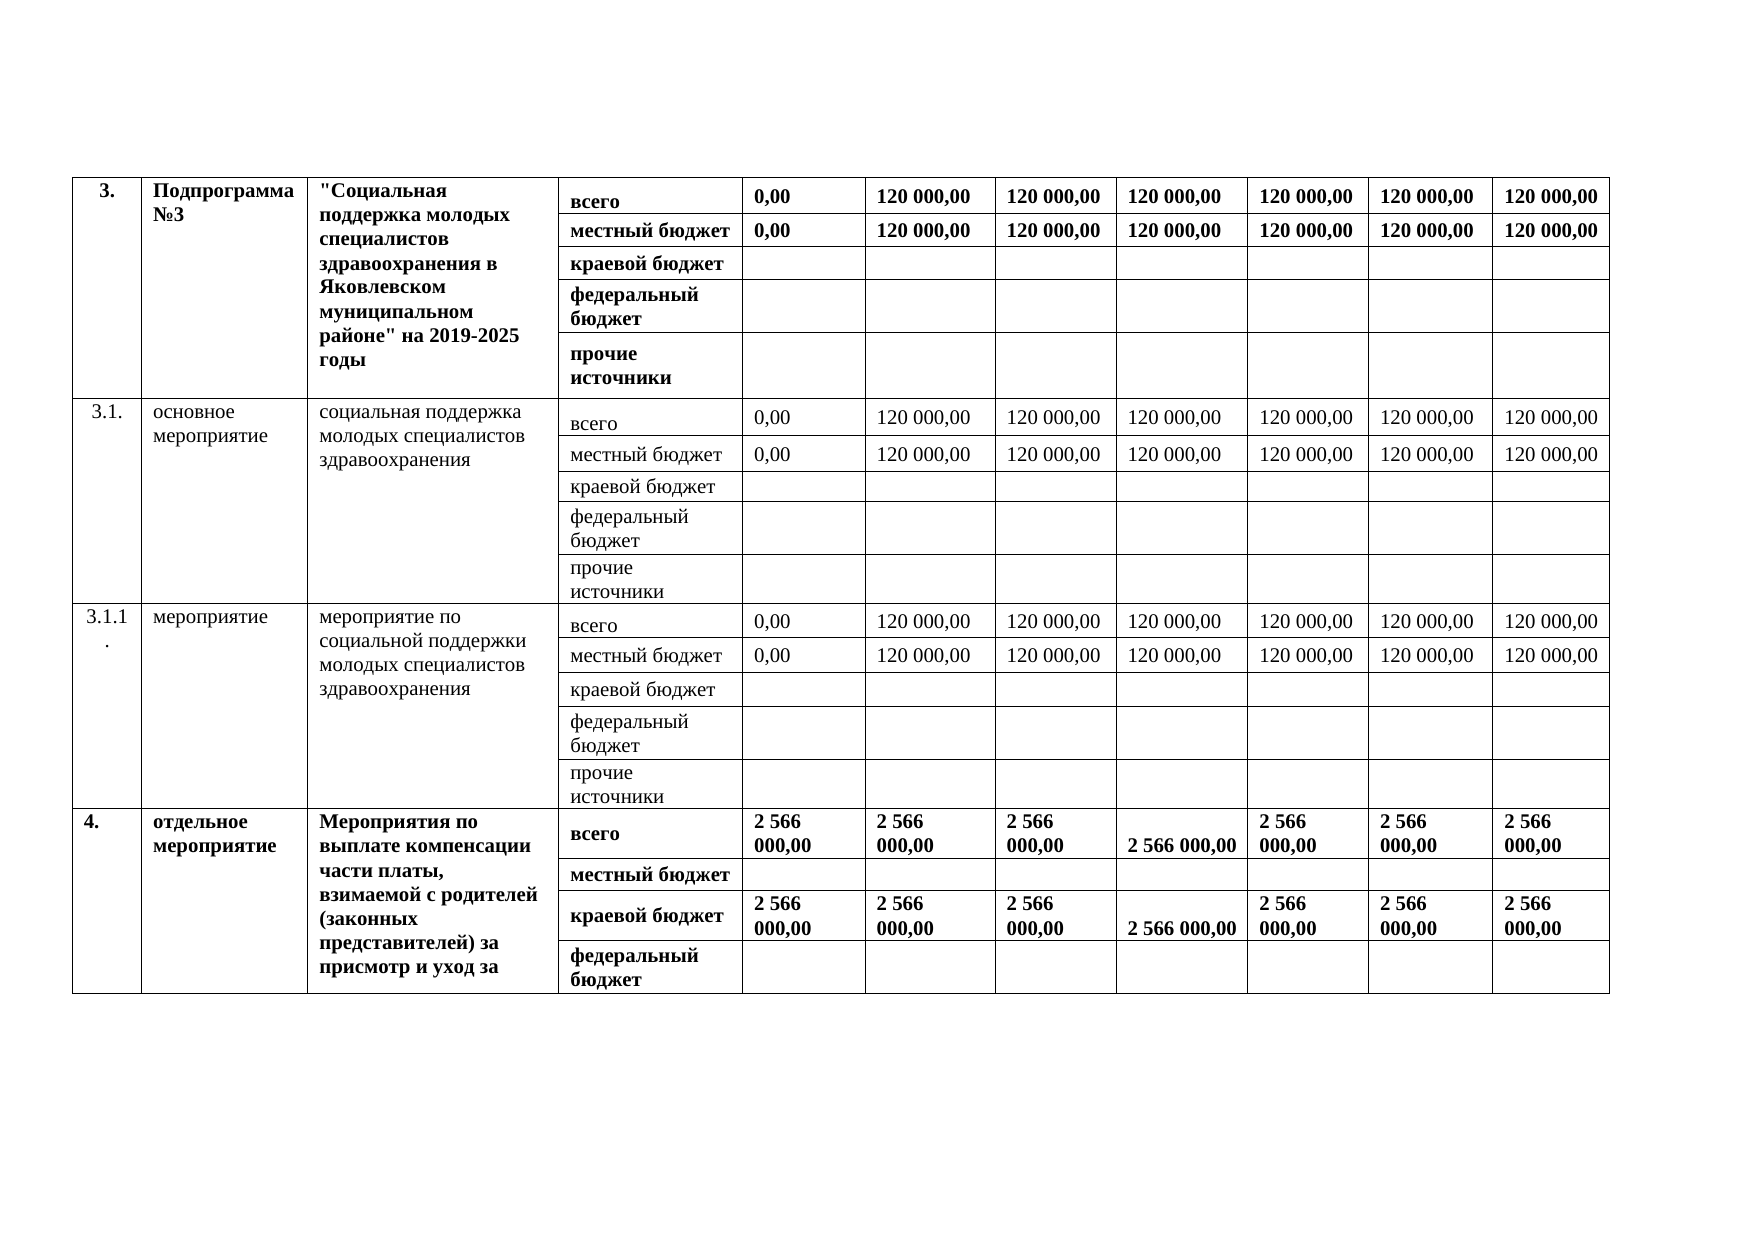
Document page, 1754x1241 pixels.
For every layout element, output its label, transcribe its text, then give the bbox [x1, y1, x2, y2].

table_cell 120 000,00 [996, 638, 1116, 672]
table_cell [1369, 673, 1492, 706]
table_cell социальная поддержка молодых специалистов здравоохранения [308, 399, 558, 603]
table_cell [996, 502, 1116, 554]
table_cell [1493, 941, 1609, 993]
table_cell отдельное мероприятие [142, 809, 307, 993]
table_cell 2 566 000,00 [743, 809, 865, 857]
table_cell 120 000,00 [1493, 178, 1609, 213]
table_cell 120 000,00 [1248, 604, 1368, 637]
table_cell 2 566 000,00 [866, 891, 995, 939]
table_cell "Социальная поддержка молодых специалистов здравоохранения в Яковлевском муниципальном районе" на 2019-2025 годы [308, 178, 558, 397]
table_cell 120 000,00 [866, 436, 995, 471]
table_cell [1117, 859, 1247, 890]
table_cell прочие источники [559, 555, 742, 603]
table_cell 120 000,00 [996, 604, 1116, 637]
table_cell [1248, 760, 1368, 808]
table_cell краевой бюджет [559, 472, 742, 501]
table_cell [1369, 707, 1492, 759]
table_cell [743, 502, 865, 554]
table_cell 3. [73, 178, 141, 397]
table_cell 120 000,00 [1117, 214, 1247, 246]
table_cell основное мероприятие [142, 399, 307, 603]
table_cell [743, 859, 865, 890]
table_cell [1369, 760, 1492, 808]
table_cell 0,00 [743, 214, 865, 246]
table_cell мероприятие по социальной поддержки молодых специалистов здравоохранения [308, 604, 558, 808]
table_cell 2 566 000,00 [1493, 809, 1609, 857]
table_cell [1117, 760, 1247, 808]
table_cell [1493, 859, 1609, 890]
table_cell Мероприятия по выплате компенсации части платы, взимаемой с родителей (законных представителей) за присмотр и уход за детьми, осваивающими образовательные программы дошкольного образования в организациях, осуществляющих образовательную деятельность [308, 809, 558, 993]
table_cell 4. [73, 809, 141, 993]
table_cell 2 566 000,00 [1369, 809, 1492, 857]
table_cell [996, 555, 1116, 603]
table_cell 120 000,00 [1493, 436, 1609, 471]
table_cell [743, 760, 865, 808]
table_cell [1117, 333, 1247, 397]
table_cell [996, 333, 1116, 397]
table_cell [996, 472, 1116, 501]
table_cell [743, 333, 865, 397]
table_cell [1117, 502, 1247, 554]
table_cell [866, 760, 995, 808]
table_cell 120 000,00 [1369, 178, 1492, 213]
table_cell [1248, 247, 1368, 279]
table_cell 120 000,00 [866, 214, 995, 246]
table_cell [1117, 555, 1247, 603]
table_cell [1493, 555, 1609, 603]
table_cell прочие источники [559, 333, 742, 397]
table_cell местный бюджет [559, 214, 742, 246]
table_cell [866, 502, 995, 554]
table_cell местный бюджет [559, 859, 742, 890]
table_cell [1248, 280, 1368, 332]
table_cell [866, 555, 995, 603]
table_cell [996, 707, 1116, 759]
table_cell [1117, 673, 1247, 706]
table_cell 120 000,00 [996, 214, 1116, 246]
table_cell 0,00 [743, 604, 865, 637]
table_cell [1369, 555, 1492, 603]
table_cell 120 000,00 [1248, 399, 1368, 435]
table_cell 120 000,00 [866, 604, 995, 637]
table_cell 2 566 000,00 [1248, 809, 1368, 857]
table_cell 2 566 000,00 [1369, 891, 1492, 939]
table_cell [1493, 333, 1609, 397]
table_cell 0,00 [743, 436, 865, 471]
table_cell [1493, 502, 1609, 554]
table_cell всего [559, 178, 742, 213]
table_cell 3.1. [73, 399, 141, 603]
table_cell 2 566 000,00 [1248, 891, 1368, 939]
table_cell 120 000,00 [1117, 399, 1247, 435]
table_cell [1117, 707, 1247, 759]
table_cell 120 000,00 [866, 399, 995, 435]
table_cell [1248, 859, 1368, 890]
table_cell [996, 673, 1116, 706]
table_cell местный бюджет [559, 638, 742, 672]
table_cell [866, 859, 995, 890]
table_cell 120 000,00 [1369, 638, 1492, 672]
table_cell 120 000,00 [1117, 178, 1247, 213]
table_cell 3.1.1. [73, 604, 141, 808]
table_cell 120 000,00 [1117, 604, 1247, 637]
table_cell [866, 941, 995, 993]
table_cell Подпрограмма №3 [142, 178, 307, 397]
table_cell [1248, 941, 1368, 993]
table_cell [1248, 502, 1368, 554]
table_cell [743, 247, 865, 279]
table_cell 2 566 000,00 [866, 809, 995, 857]
table_cell [996, 247, 1116, 279]
table_cell 120 000,00 [1369, 604, 1492, 637]
table_cell федеральный бюджет [559, 941, 742, 993]
table_cell 120 000,00 [1117, 638, 1247, 672]
table_cell [1248, 707, 1368, 759]
table_cell [1493, 280, 1609, 332]
table_cell мероприятие [142, 604, 307, 808]
table_cell 120 000,00 [1369, 214, 1492, 246]
table_cell 2 566 000,00 [743, 891, 865, 939]
table_cell 120 000,00 [1248, 214, 1368, 246]
table_cell 120 000,00 [996, 436, 1116, 471]
table_cell 0,00 [743, 638, 865, 672]
table_cell 120 000,00 [1117, 436, 1247, 471]
table_cell [996, 280, 1116, 332]
table_cell [1493, 673, 1609, 706]
table_cell 120 000,00 [1248, 178, 1368, 213]
table_cell 120 000,00 [1493, 604, 1609, 637]
table_cell 2 566 000,00 [996, 809, 1116, 857]
table_cell 120 000,00 [1248, 638, 1368, 672]
table_cell [743, 707, 865, 759]
table_cell [743, 472, 865, 501]
table_cell [743, 555, 865, 603]
table_cell всего [559, 604, 742, 637]
table_cell федеральный бюджет [559, 502, 742, 554]
table_cell [1117, 247, 1247, 279]
table_cell [1117, 472, 1247, 501]
table_cell [996, 941, 1116, 993]
table_cell [1117, 941, 1247, 993]
table_cell [1369, 333, 1492, 397]
table_cell [866, 673, 995, 706]
table_cell местный бюджет [559, 436, 742, 471]
table_cell [743, 941, 865, 993]
table_cell 120 000,00 [996, 178, 1116, 213]
table_cell [866, 707, 995, 759]
table_cell [866, 247, 995, 279]
table_cell краевой бюджет [559, 673, 742, 706]
table_cell [1248, 472, 1368, 501]
table_cell [1369, 280, 1492, 332]
table_cell [866, 333, 995, 397]
table_cell [1248, 673, 1368, 706]
table_cell [1369, 502, 1492, 554]
table_cell 2 566 000,00 [996, 891, 1116, 939]
table_cell [866, 280, 995, 332]
table_cell [996, 760, 1116, 808]
table_cell 0,00 [743, 178, 865, 213]
table_cell [866, 472, 995, 501]
table_cell прочие источники [559, 760, 742, 808]
table_cell 2 566 000,00 [1117, 891, 1247, 939]
table_cell 120 000,00 [866, 178, 995, 213]
table_cell федеральный бюджет [559, 707, 742, 759]
table_cell [1369, 247, 1492, 279]
table_cell [743, 280, 865, 332]
table_cell [743, 673, 865, 706]
table_cell [1493, 472, 1609, 501]
table_cell [1117, 280, 1247, 332]
table_cell федеральный бюджет [559, 280, 742, 332]
table_cell [1369, 859, 1492, 890]
table_cell [1248, 333, 1368, 397]
table_cell 120 000,00 [1369, 399, 1492, 435]
table_cell 120 000,00 [1248, 436, 1368, 471]
table_cell [1493, 247, 1609, 279]
table_cell [1493, 707, 1609, 759]
table_cell [1369, 941, 1492, 993]
table_cell краевой бюджет [559, 891, 742, 939]
table_cell краевой бюджет [559, 247, 742, 279]
table_cell 120 000,00 [1493, 399, 1609, 435]
table_cell 120 000,00 [1493, 638, 1609, 672]
table_cell всего [559, 809, 742, 857]
table_cell 120 000,00 [996, 399, 1116, 435]
table_cell [1493, 760, 1609, 808]
table_cell всего [559, 399, 742, 435]
table_cell [1248, 555, 1368, 603]
table_cell 2 566 000,00 [1117, 809, 1247, 857]
table_cell [1369, 472, 1492, 501]
table_cell 0,00 [743, 399, 865, 435]
table_cell 120 000,00 [866, 638, 995, 672]
table_cell 2 566 000,00 [1493, 891, 1609, 939]
table_cell [996, 859, 1116, 890]
table_cell 120 000,00 [1369, 436, 1492, 471]
table_cell 120 000,00 [1493, 214, 1609, 246]
